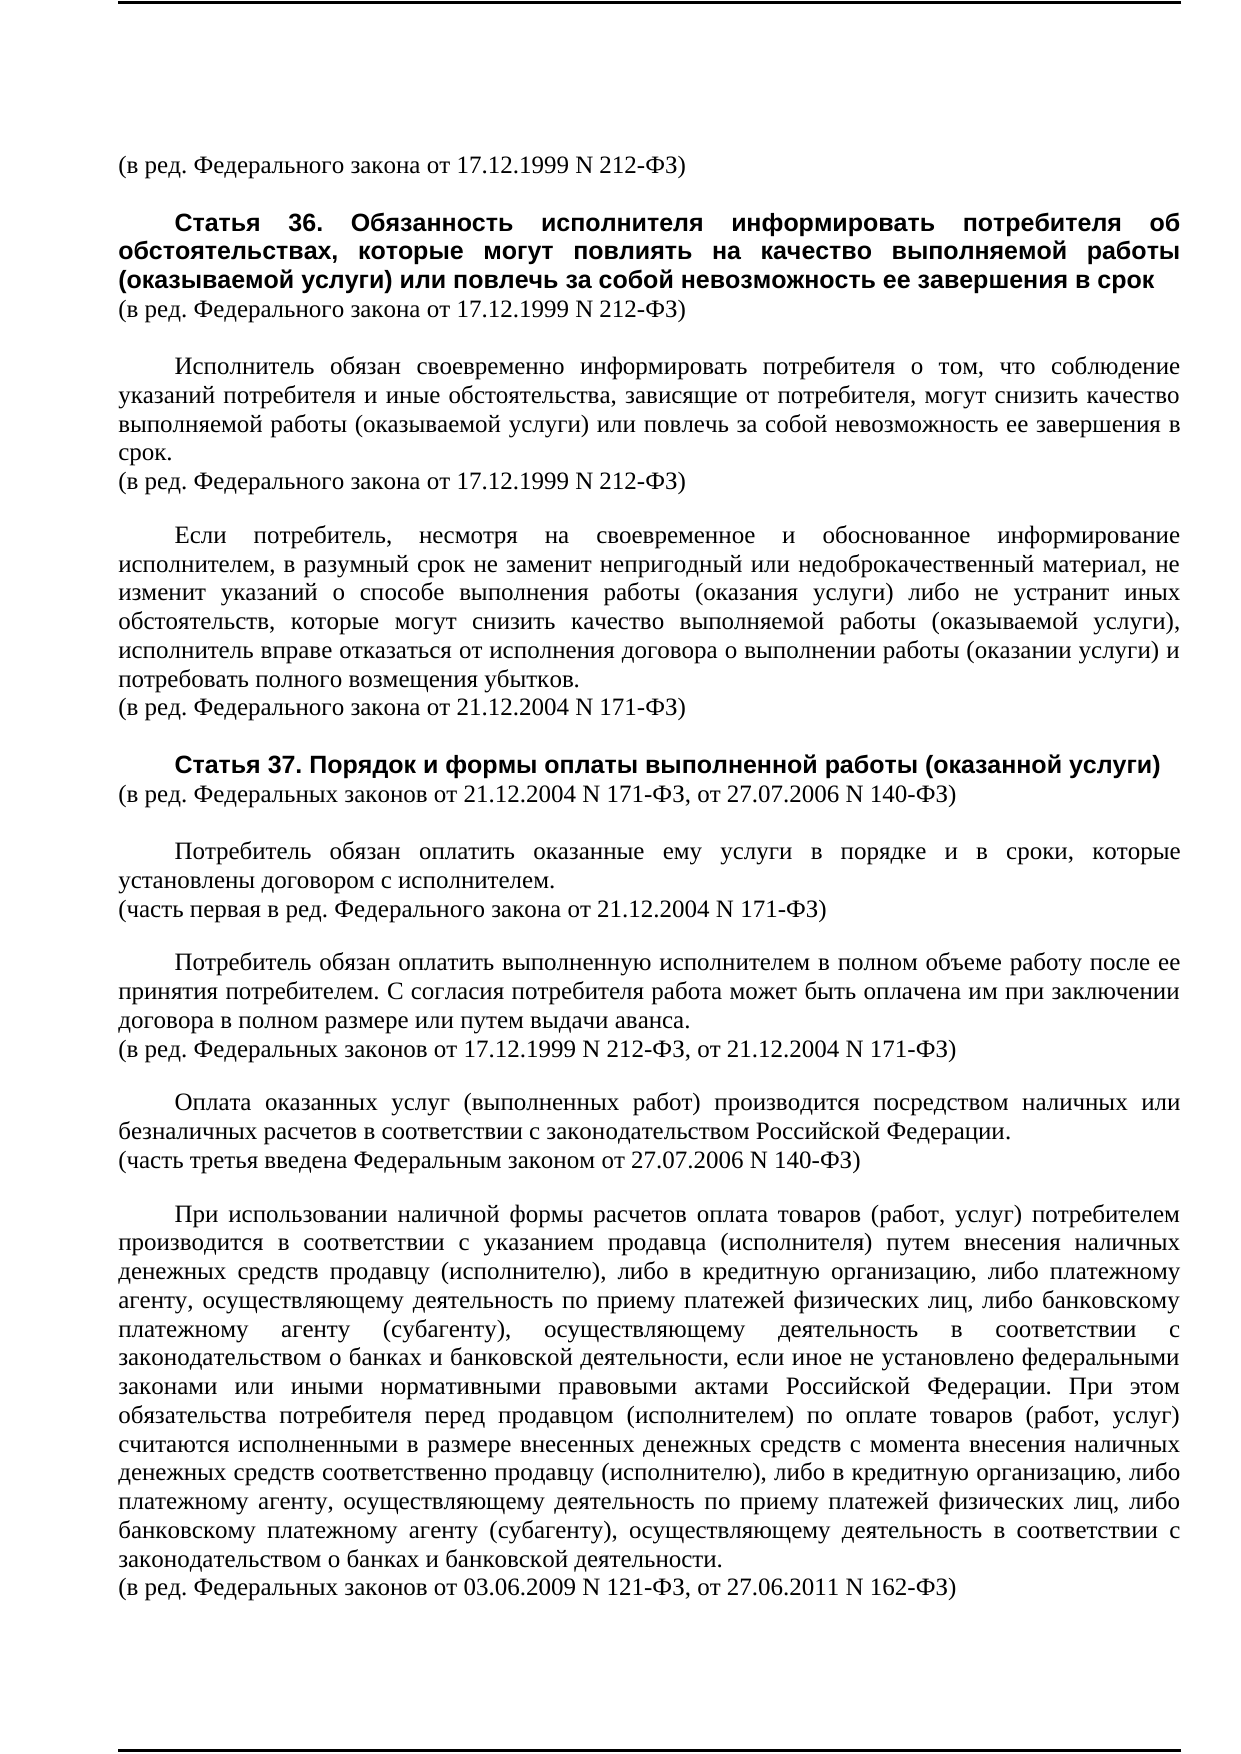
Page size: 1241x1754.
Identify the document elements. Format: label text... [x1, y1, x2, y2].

text Оплата оказанных услуг (выполненных работ) производится посредством наличных или безналичных расчетов в соответствии с законодательством Российской Федерации. [118, 1087, 1181, 1145]
text При использовании наличной формы расчетов оплата товаров (работ, услуг) потребителем производится в соответствии с указанием продавца (исполнителя) путем внесения наличных денежных средств продавцу (исполнителю), либо в кредитную организацию, либо платежному агенту, осуществляющему деятельность по приему платежей физических лиц, либо банковскому платежному агенту (субагенту), осуществляющему деятельность в соответствии с законодательством о банках и банковской деятельности, если иное не установлено федеральными законами или иными нормативными правовыми актами Российской Федерации. При этом обязательства потребителя перед продавцом (исполнителем) по оплате товаров (работ, услуг) считаются исполненными в размере внесенных денежных средств с момента внесения наличных денежных средств соответственно продавцу (исполнителю), либо в кредитную организацию, либо платежному агенту, осуществляющему деятельность по приему платежей физических лиц, либо банковскому платежному агенту (субагенту), осуществляющему деятельность в соответствии с законодательством о банках и банковской деятельности. [118, 1199, 1181, 1572]
text (в ред. Федерального закона от 17.12.1999 N 212-ФЗ) [118, 294, 1181, 322]
text Если потребитель, несмотря на своевременное и обоснованное информирование исполнителем, в разумный срок не заменит непригодный или недоброкачественный материал, не изменит указаний о способе выполнения работы (оказания услуги) либо не устранит иных обстоятельств, которые могут снизить качество выполняемой работы (оказываемой услуги), исполнитель вправе отказаться от исполнения договора о выполнении работы (оказании услуги) и потребовать полного возмещения убытков. [118, 520, 1181, 692]
text Исполнитель обязан своевременно информировать потребителя о том, что соблюдение указаний потребителя и иные обстоятельства, зависящие от потребителя, могут снизить качество выполняемой работы (оказываемой услуги) или повлечь за собой невозможность ее завершения в срок. [118, 351, 1181, 466]
text (в ред. Федерального закона от 17.12.1999 N 212-ФЗ) [118, 150, 1181, 179]
text (в ред. Федеральных законов от 21.12.2004 N 171-ФЗ, от 27.07.2006 N 140-ФЗ) [118, 779, 1181, 807]
title Статья 36. Обязанность исполнителя информировать потребителя об обстоятельствах, которые могут повлиять на качество выполняемой работы (оказываемой услуги) или повлечь за собой невозможность ее завершения в срок [118, 207, 1181, 294]
title Статья 37. Порядок и формы оплаты выполненной работы (оказанной услуги) [118, 750, 1181, 779]
text (часть первая в ред. Федерального закона от 21.12.2004 N 171-ФЗ) [118, 894, 1181, 922]
text Потребитель обязан оплатить выполненную исполнителем в полном объеме работу после ее принятия потребителем. С согласия потребителя работа может быть оплачена им при заключении договора в полном размере или путем выдачи аванса. [118, 947, 1181, 1034]
text (в ред. Федеральных законов от 03.06.2009 N 121-ФЗ, от 27.06.2011 N 162-ФЗ) [118, 1572, 1181, 1601]
text (часть третья введена Федеральным законом от 27.07.2006 N 140-ФЗ) [118, 1145, 1181, 1174]
text (в ред. Федеральных законов от 17.12.1999 N 212-ФЗ, от 21.12.2004 N 171-ФЗ) [118, 1034, 1181, 1062]
text (в ред. Федерального закона от 21.12.2004 N 171-ФЗ) [118, 692, 1181, 721]
text Потребитель обязан оплатить оказанные ему услуги в порядке и в сроки, которые установлены договором с исполнителем. [118, 836, 1181, 894]
text (в ред. Федерального закона от 17.12.1999 N 212-ФЗ) [118, 466, 1181, 495]
